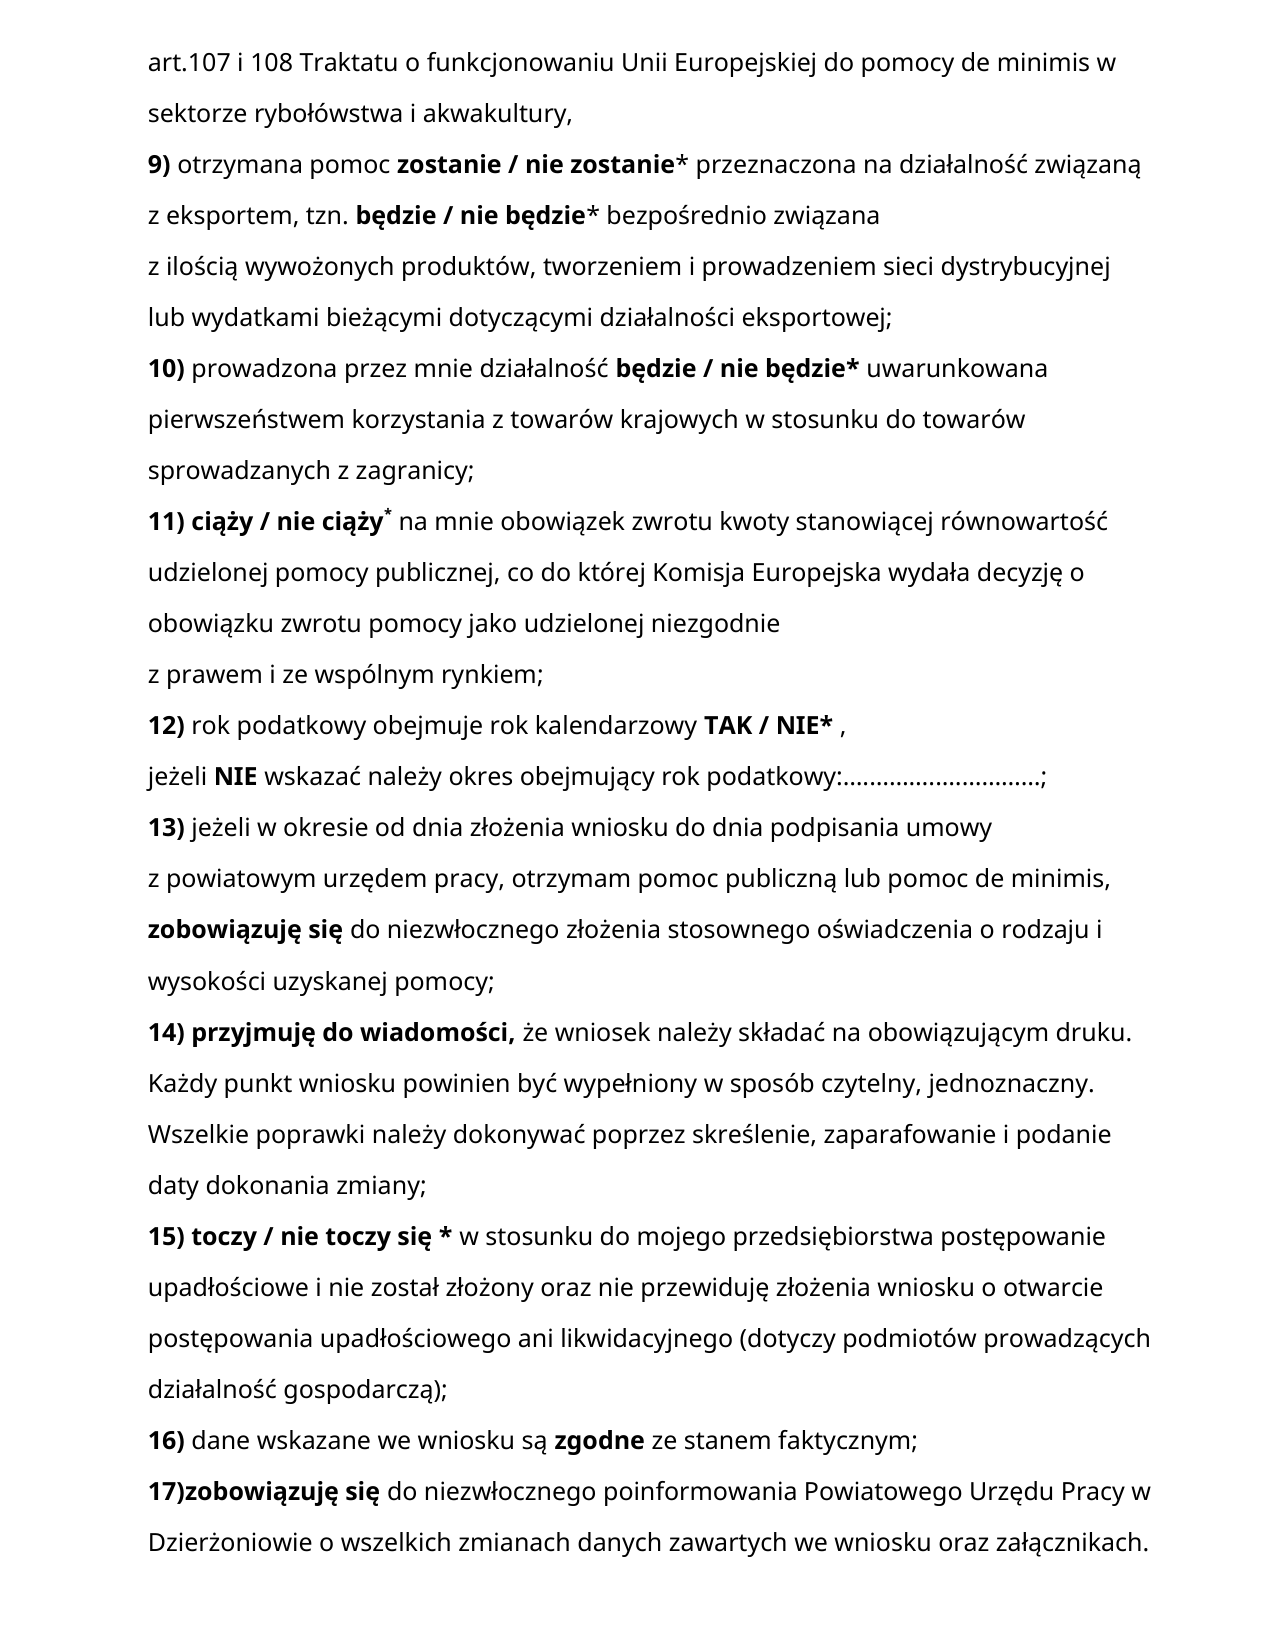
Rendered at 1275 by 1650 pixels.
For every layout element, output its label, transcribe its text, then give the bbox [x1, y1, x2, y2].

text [148, 44, 1152, 129]
text 11) ciąży / nie ciąży* na mnie obowiązek zwrotu kwoty stanowiącej równowartość udzielonej pomocy publicznej, co do której Komisja Europejska wydała decyzję o obowiązku zwrotu pomocy jako udzielonej niezgodnie z prawem i ze wspólnym rynkiem; [148, 504, 1152, 691]
text 15) toczy / nie toczy się * w stosunku do mojego przedsiębiorstwa postępowanie upadłościowe i nie został złożony oraz nie przewiduję złożenia wniosku o otwarcie postępowania upadłościowego ani likwidacyjnego (dotyczy podmiotów prowadzących działalność gospodarczą); [148, 1218, 1152, 1406]
text 14) przyjmuję do wiadomości, że wniosek należy składać na obowiązującym druku. Każdy punkt wniosku powinien być wypełniony w sposób czytelny, jednoznaczny. Wszelkie poprawki należy dokonywać poprzez skreślenie, zaparafowanie i podanie daty dokonania zmiany; [148, 1014, 1152, 1201]
text 9) otrzymana pomoc zostanie / nie zostanie* przeznaczona na działalność związaną z eksportem, tzn. będzie / nie będzie* bezpośrednio związana z ilością wywożonych produktów, tworzeniem i prowadzeniem sieci dystrybucyjnej lub wydatkami bieżącymi dotyczącymi działalności eksportowej; [148, 146, 1152, 334]
text jeżeli NIE wskazać należy okres obejmujący rok podatkowy:….………..……………; [148, 759, 1152, 793]
text 10) prowadzona przez mnie działalność będzie / nie będzie* uwarunkowana pierwszeństwem korzystania z towarów krajowych w stosunku do towarów sprowadzanych z zagranicy; [148, 351, 1152, 487]
text 13) jeżeli w okresie od dnia złożenia wniosku do dnia podpisania umowy z powiatowym urzędem pracy, otrzymam pomoc publiczną lub pomoc de minimis, zobowiązuję się do niezwłocznego złożenia stosownego oświadczenia o rodzaju i wysokości uzyskanej pomocy; [148, 810, 1152, 997]
text 12) rok podatkowy obejmuje rok kalendarzowy TAK / NIE* , [148, 708, 1152, 742]
text 17)zobowiązuję się do niezwłocznego poinformowania Powiatowego Urzędu Pracy w Dzierżoniowie o wszelkich zmianach danych zawartych we wniosku oraz załącznikach. [148, 1473, 1152, 1559]
text 16) dane wskazane we wniosku są zgodne ze stanem faktycznym; [148, 1422, 1152, 1457]
